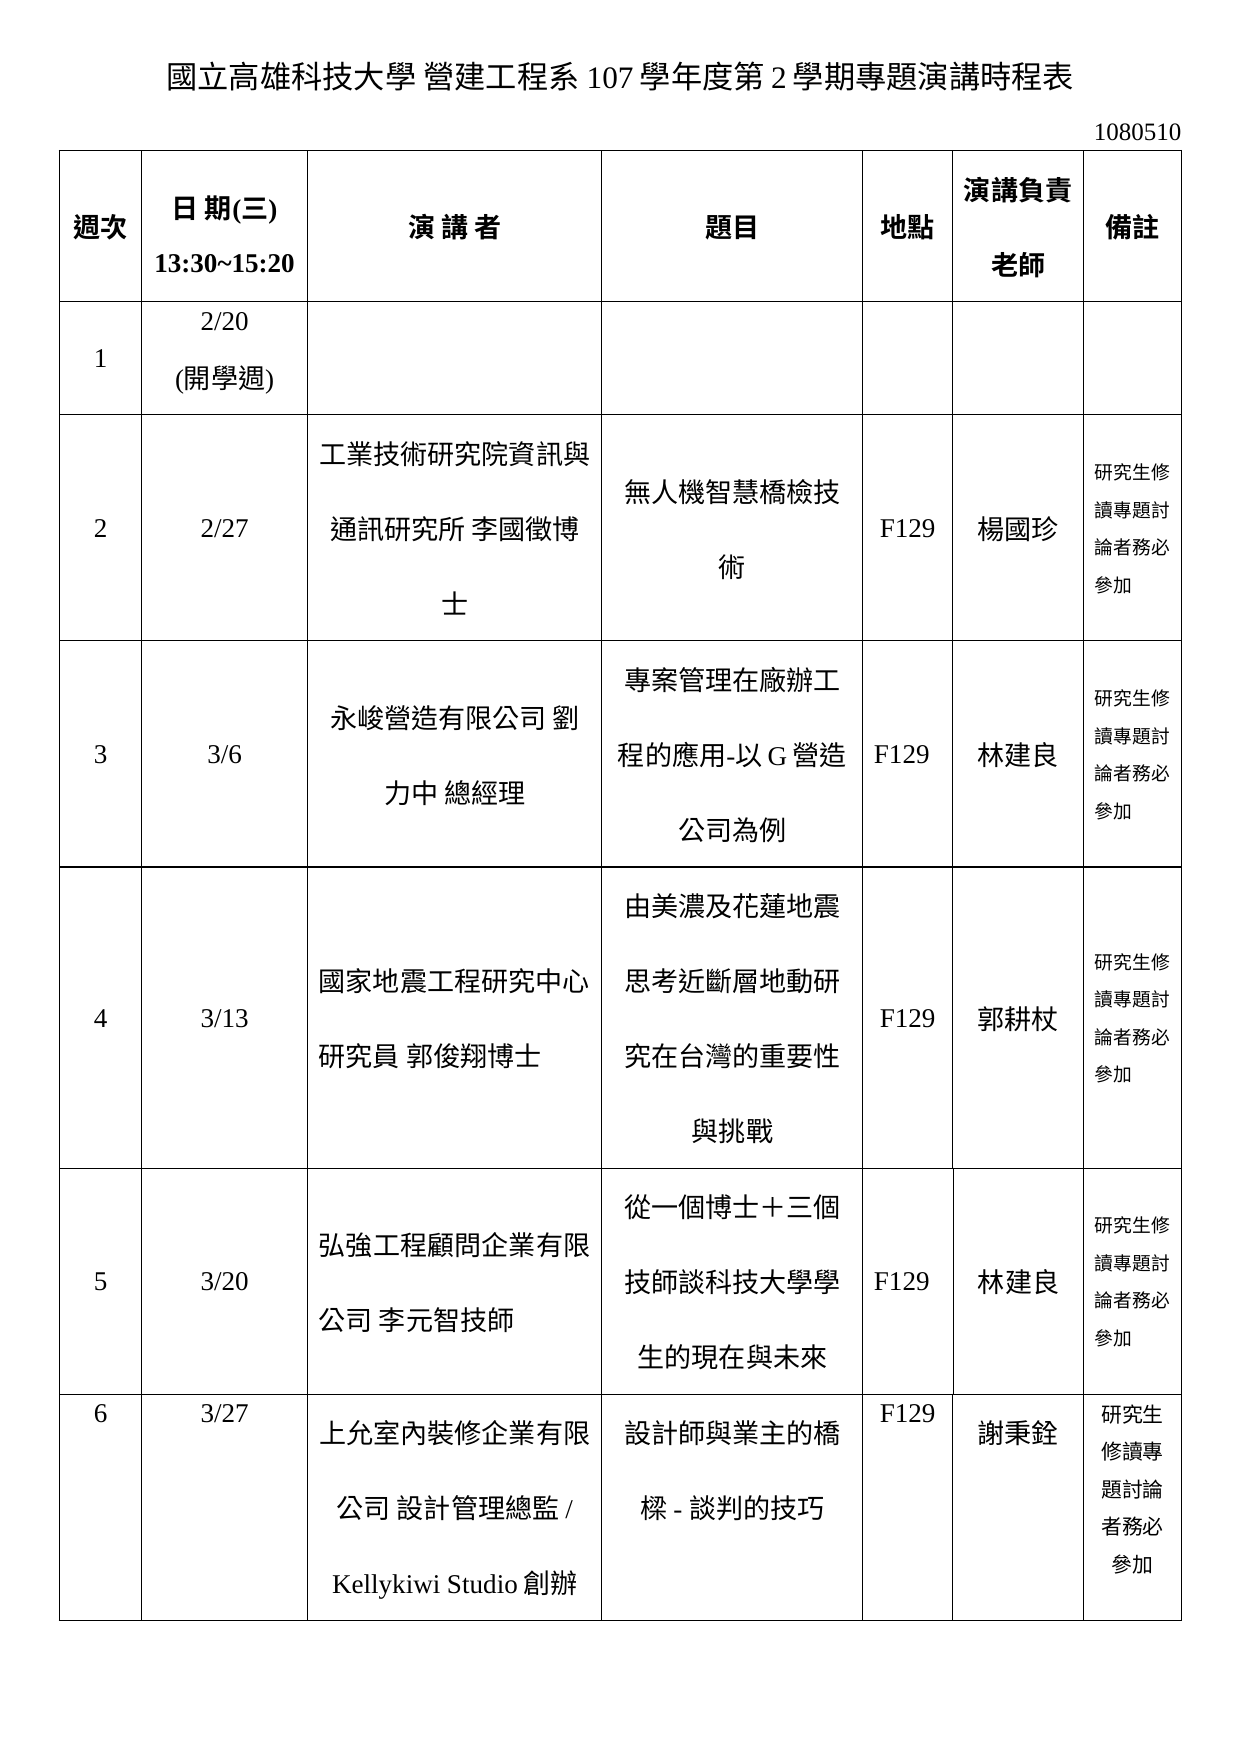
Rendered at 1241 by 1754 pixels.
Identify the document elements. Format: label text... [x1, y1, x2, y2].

table_header 地點 [863, 151, 952, 301]
table_cell 3/6 [142, 641, 307, 866]
table_cell 專案管理在廠辦工程的應用-以G營造公司為例 [602, 641, 862, 866]
table_cell 國家地震工程研究中心研究員 郭俊翔博士 [308, 868, 601, 1167]
table_cell 林建良 [954, 1169, 1083, 1393]
table_cell 工業技術研究院資訊與通訊研究所 李國徵博士 [308, 415, 601, 640]
table_cell 研究生修讀專題討論者務必參加 [1084, 1169, 1181, 1393]
table_header 備註 [1084, 151, 1181, 301]
table_cell 3/27 [142, 1395, 307, 1619]
table_cell [863, 302, 952, 414]
table_cell [308, 302, 601, 414]
table_cell 設計師與業主的橋樑 - 談判的技巧 [602, 1395, 862, 1619]
table_cell F129 [863, 1395, 952, 1619]
table_cell 研究生修讀專題討論者務必參加 [1084, 868, 1181, 1167]
table_cell F129 [863, 1169, 953, 1393]
table_cell 謝秉銓 [953, 1395, 1083, 1619]
table_cell F129 [863, 868, 952, 1167]
table_cell 弘強工程顧問企業有限公司 李元智技師 [308, 1169, 601, 1393]
table_header 演講負責老師 [953, 151, 1083, 301]
table_cell [1084, 302, 1181, 414]
table_cell 2/27 [142, 415, 307, 640]
table_cell 由美濃及花蓮地震思考近斷層地動研究在台灣的重要性與挑戰 [602, 868, 862, 1167]
table_header 演 講 者 [308, 151, 601, 301]
table_cell 6 [60, 1395, 141, 1619]
table_cell 從一個博士＋三個技師談科技大學學生的現在與未來 [602, 1169, 862, 1393]
table_cell 2/20 (開學週) [142, 302, 307, 414]
table_cell 2 [60, 415, 141, 640]
text 1080510 [59, 112, 1181, 150]
table_cell 研究生修讀專題討論者務必參加 [1084, 641, 1181, 866]
table_cell 5 [60, 1169, 141, 1393]
table_cell 1 [60, 302, 141, 414]
table_cell F129 [863, 415, 952, 640]
table_cell 永峻營造有限公司 劉力中 總經理 [308, 641, 601, 866]
table_cell 郭耕杖 [953, 868, 1083, 1167]
table_cell 無人機智慧橋檢技術 [602, 415, 862, 640]
table_cell 楊國珍 [953, 415, 1083, 640]
table_cell 3 [60, 641, 141, 866]
table_cell 3/13 [142, 868, 307, 1167]
table_cell [953, 302, 1083, 414]
table_cell F129 [863, 641, 952, 866]
table_header 週次 [60, 151, 141, 301]
table_cell 研究生修讀專題討論者務必參加 [1084, 1395, 1181, 1619]
table_cell 4 [60, 868, 141, 1167]
table_cell 研究生修讀專題討論者務必參加 [1084, 415, 1181, 640]
text 國立高雄科技大學 營建工程系 107學年度第2學期專題演講時程表 [59, 37, 1181, 112]
table_cell 林建良 [953, 641, 1083, 866]
table_header 題目 [602, 151, 862, 301]
table_header 日 期(三) 13:30~15:20 [142, 151, 307, 301]
table_cell 3/20 [142, 1169, 307, 1393]
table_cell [308, 1395, 601, 1619]
table_cell [602, 302, 862, 414]
